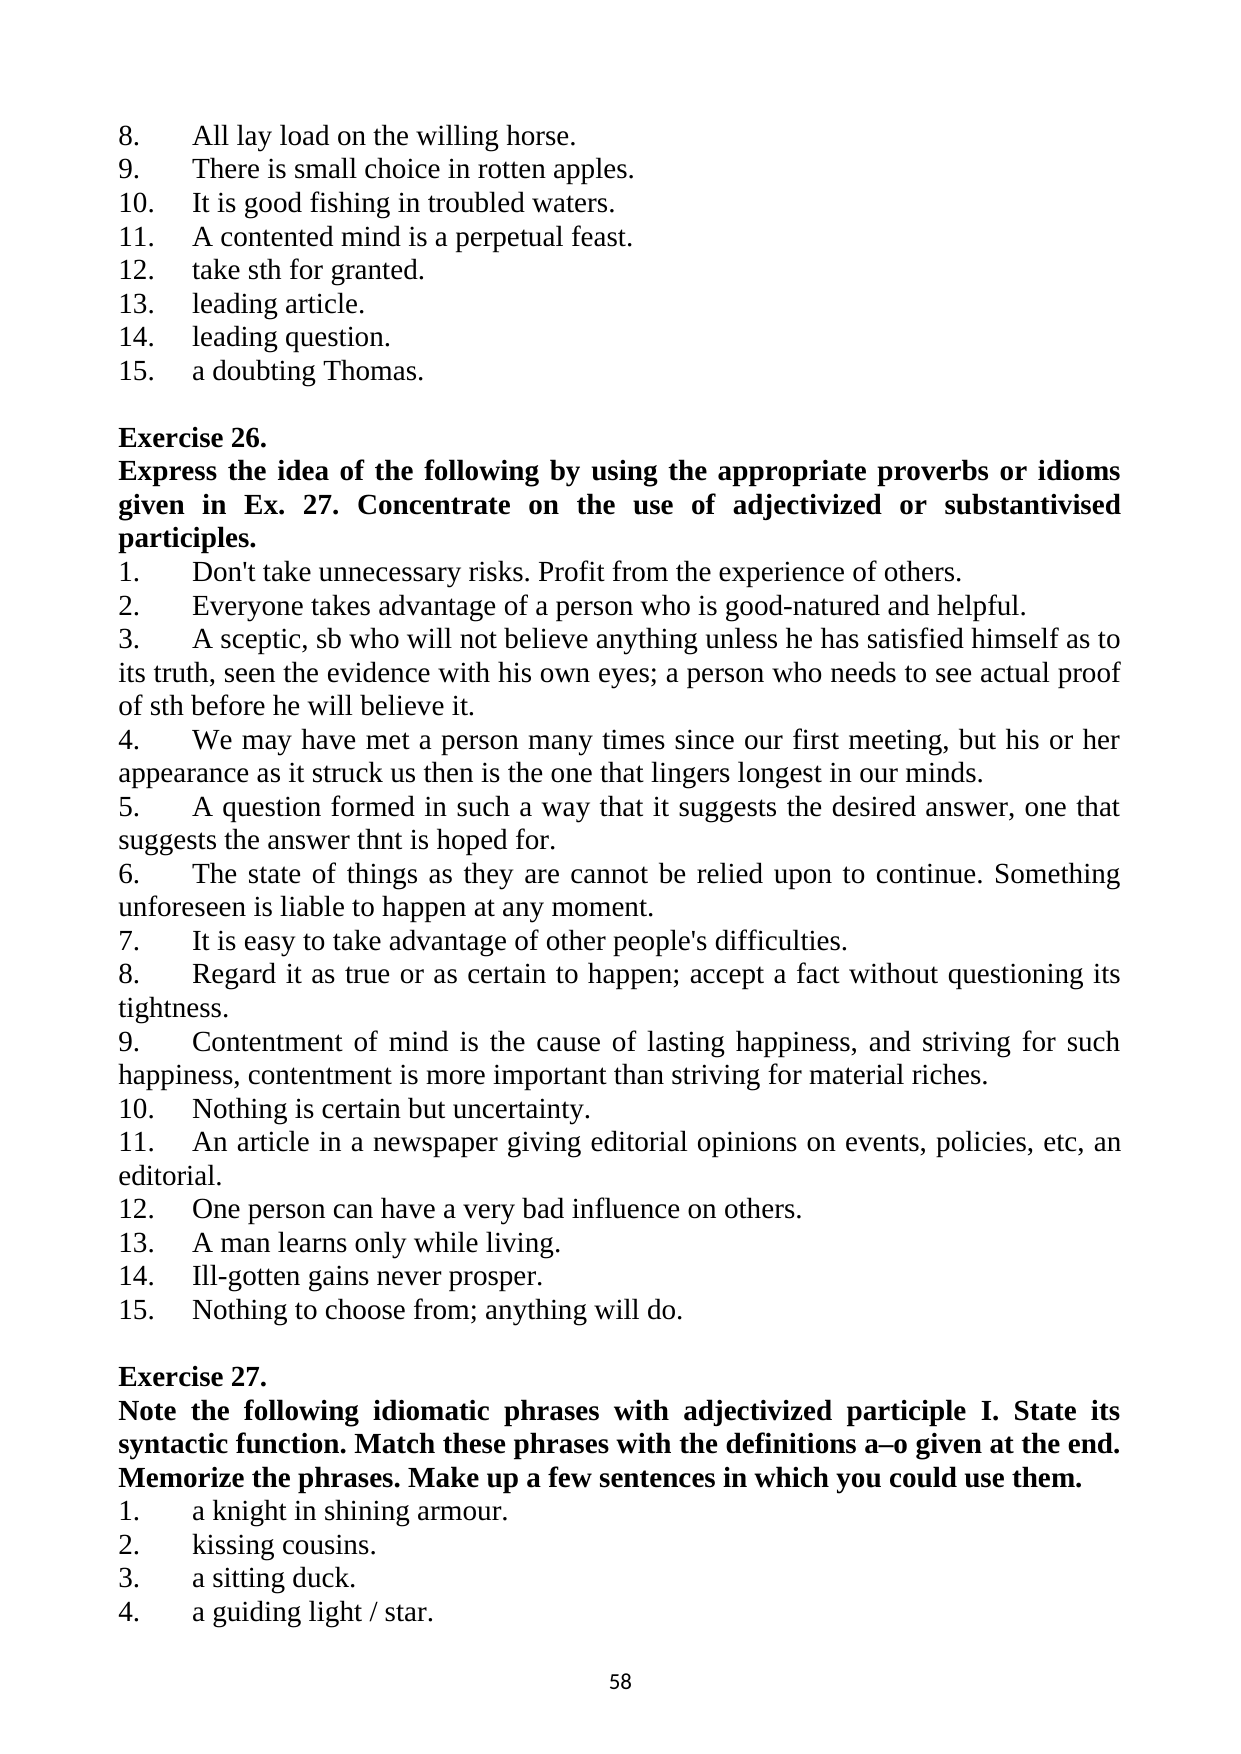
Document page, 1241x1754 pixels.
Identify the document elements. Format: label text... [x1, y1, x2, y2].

list take sth for granted. [118, 252, 1122, 286]
text Express the idea of the following by using the appropriate proverbs or idioms given in Ex. 27. Concentrate on the use of adjectivized or substantivised participles. [118, 453, 1122, 554]
list It is easy to take advantage of other people's difficulties. [118, 923, 1122, 957]
list A sceptic, sb who will not believe anything unless he has satisfied himself as to its truth, seen the evidence with his own eyes; a person who needs to see actual proof of sth before he will believe it. [118, 621, 1122, 722]
list There is small choice in rotten apples. [118, 152, 1122, 185]
list leading article. [118, 286, 1122, 319]
list a guiding light / star. [118, 1594, 1122, 1627]
list Nothing to choose from; anything will do. [118, 1292, 1122, 1326]
list A question formed in such a way that it suggests the desired answer, one that suggests the answer thnt is hoped for. [118, 789, 1122, 856]
list leading question. [118, 319, 1122, 353]
text Exercise 26. [118, 420, 1122, 453]
list Don't take unnecessary risks. Profit from the experience of others. [118, 554, 1122, 588]
list Everyone takes advantage of a person who is good-natured and helpful. [118, 588, 1122, 621]
list Ill-gotten gains never prosper. [118, 1258, 1122, 1292]
list Regard it as true or as certain to happen; accept a fact without questioning its tightness. [118, 957, 1122, 1024]
list a doubting Thomas. [118, 353, 1122, 386]
list We may have met a person many times since our first meeting, but his or her appearance as it struck us then is the one that lingers longest in our minds. [118, 722, 1122, 789]
list The state of things as they are cannot be relied upon to continue. Something unforeseen is liable to happen at any moment. [118, 856, 1122, 923]
list It is good fishing in troubled waters. [118, 185, 1122, 219]
text Note the following idiomatic phrases with adjectivized participle I. State its syntactic function. Match these phrases with the definitions a–o given at the end. Memorize the phrases. Make up a few sentences in which you could use them. [118, 1393, 1122, 1493]
list A man learns only while living. [118, 1225, 1122, 1258]
list An article in a newspaper giving editorial opinions on events, policies, etc, an editorial. [118, 1124, 1122, 1191]
list All lay load on the willing horse. [118, 118, 1122, 152]
list Nothing is certain but uncertainty. [118, 1091, 1122, 1124]
list One person can have a very bad influence on others. [118, 1191, 1122, 1225]
list A contented mind is a perpetual feast. [118, 219, 1122, 252]
text Exercise 27. [118, 1359, 1122, 1393]
list a sitting duck. [118, 1560, 1122, 1594]
list Contentment of mind is the cause of lasting happiness, and striving for such happiness, contentment is more important than striving for material riches. [118, 1024, 1122, 1091]
list a knight in shining armour. [118, 1493, 1122, 1527]
list kissing cousins. [118, 1527, 1122, 1560]
